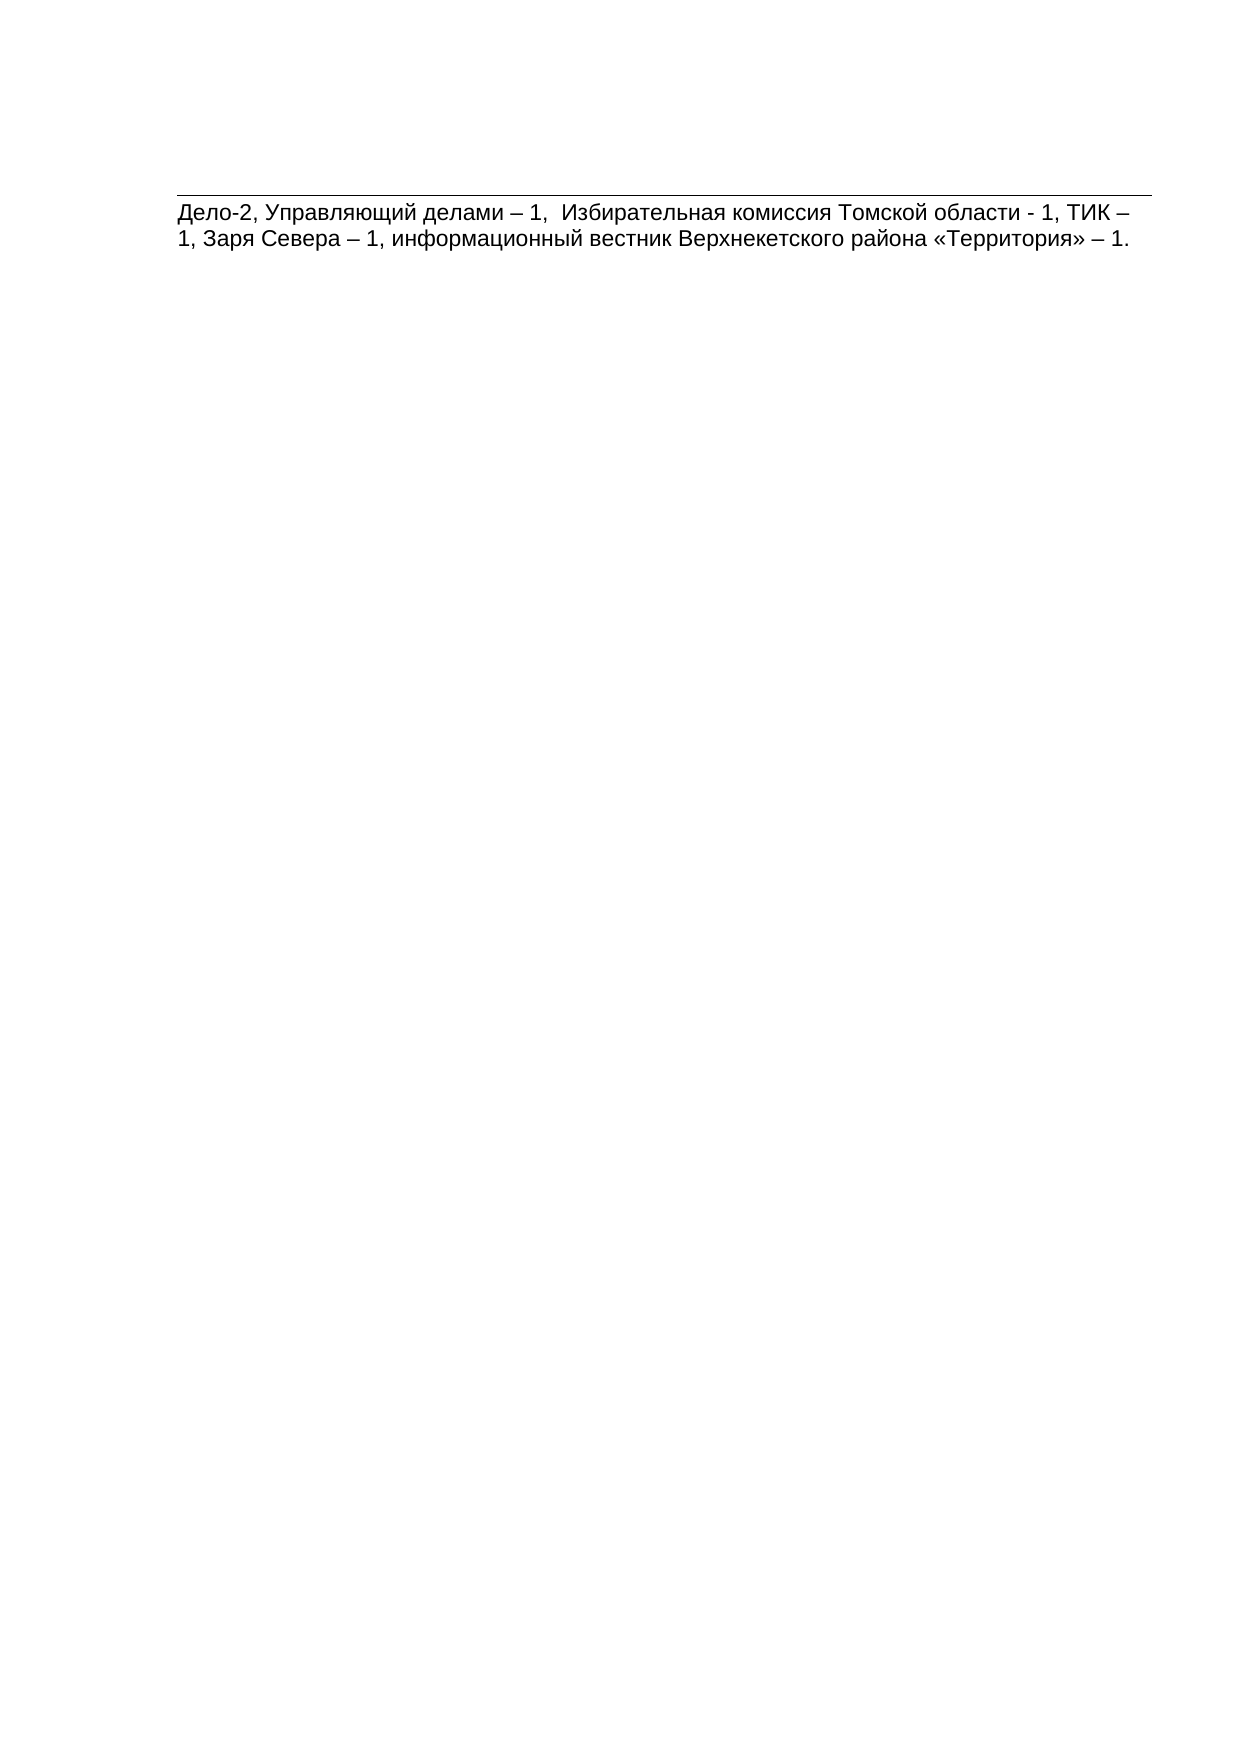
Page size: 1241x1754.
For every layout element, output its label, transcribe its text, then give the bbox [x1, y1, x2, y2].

text Дело-2, Управляющий делами – 1, Избирательная комиссия Томской области - 1, ТИК – 1, Заря Севера – 1, информационный вестник Верхнекетского района «Территория» – 1. [177, 196, 1152, 251]
